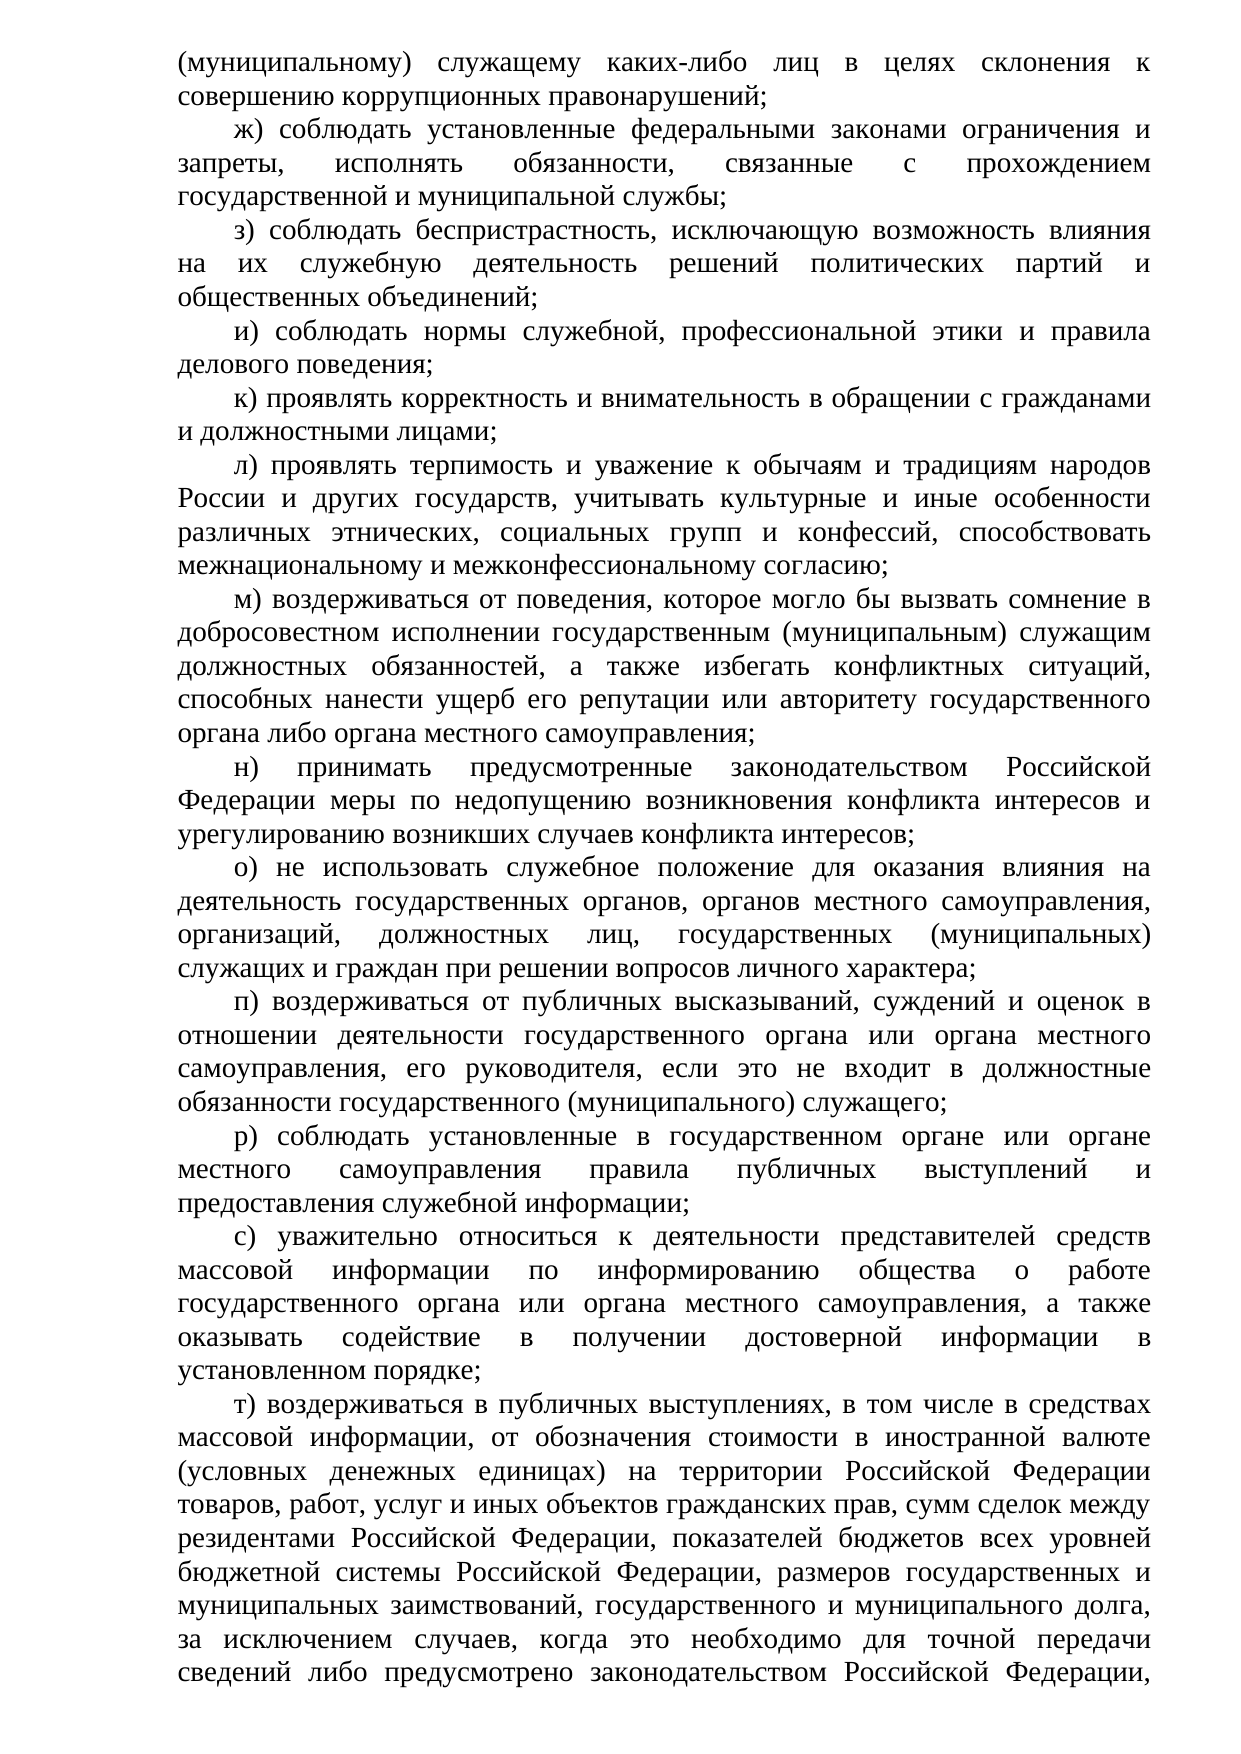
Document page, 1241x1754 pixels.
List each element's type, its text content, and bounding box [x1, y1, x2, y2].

text о) не использовать служебное положение для оказания влияния на деятельность государственных органов, органов местного самоуправления, организаций, должностных лиц, государственных (муниципальных) служащих и граждан при решении вопросов личного характера; [177, 849, 1152, 983]
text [177, 44, 1152, 111]
text м) воздерживаться от поведения, которое могло бы вызвать сомнение в добросовестном исполнении государственным (муниципальным) служащим должностных обязанностей, а также избегать конфликтных ситуаций, способных нанести ущерб его репутации или авторитету государственного органа либо органа местного самоуправления; [177, 581, 1152, 749]
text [177, 1386, 1152, 1688]
text ж) соблюдать установленные федеральными законами ограничения и запреты, исполнять обязанности, связанные с прохождением государственной и муниципальной службы; [177, 111, 1152, 212]
text л) проявлять терпимость и уважение к обычаям и традициям народов России и других государств, учитывать культурные и иные особенности различных этнических, социальных групп и конфессий, способствовать межнациональному и межконфессиональному согласию; [177, 447, 1152, 581]
text и) соблюдать нормы служебной, профессиональной этики и правила делового поведения; [177, 313, 1152, 380]
text р) соблюдать установленные в государственном органе или органе местного самоуправления правила публичных выступлений и предоставления служебной информации; [177, 1118, 1152, 1218]
text с) уважительно относиться к деятельности представителей средств массовой информации по информированию общества о работе государственного органа или органа местного самоуправления, а также оказывать содействие в получении достоверной информации в установленном порядке; [177, 1218, 1152, 1386]
text н) принимать предусмотренные законодательством Российской Федерации меры по недопущению возникновения конфликта интересов и урегулированию возникших случаев конфликта интересов; [177, 749, 1152, 849]
text п) воздерживаться от публичных высказываний, суждений и оценок в отношении деятельности государственного органа или органа местного самоуправления, его руководителя, если это не входит в должностные обязанности государственного (муниципального) служащего; [177, 983, 1152, 1118]
text к) проявлять корректность и внимательность в обращении с гражданами и должностными лицами; [177, 380, 1152, 447]
text з) соблюдать беспристрастность, исключающую возможность влияния на их служебную деятельность решений политических партий и общественных объединений; [177, 212, 1152, 313]
